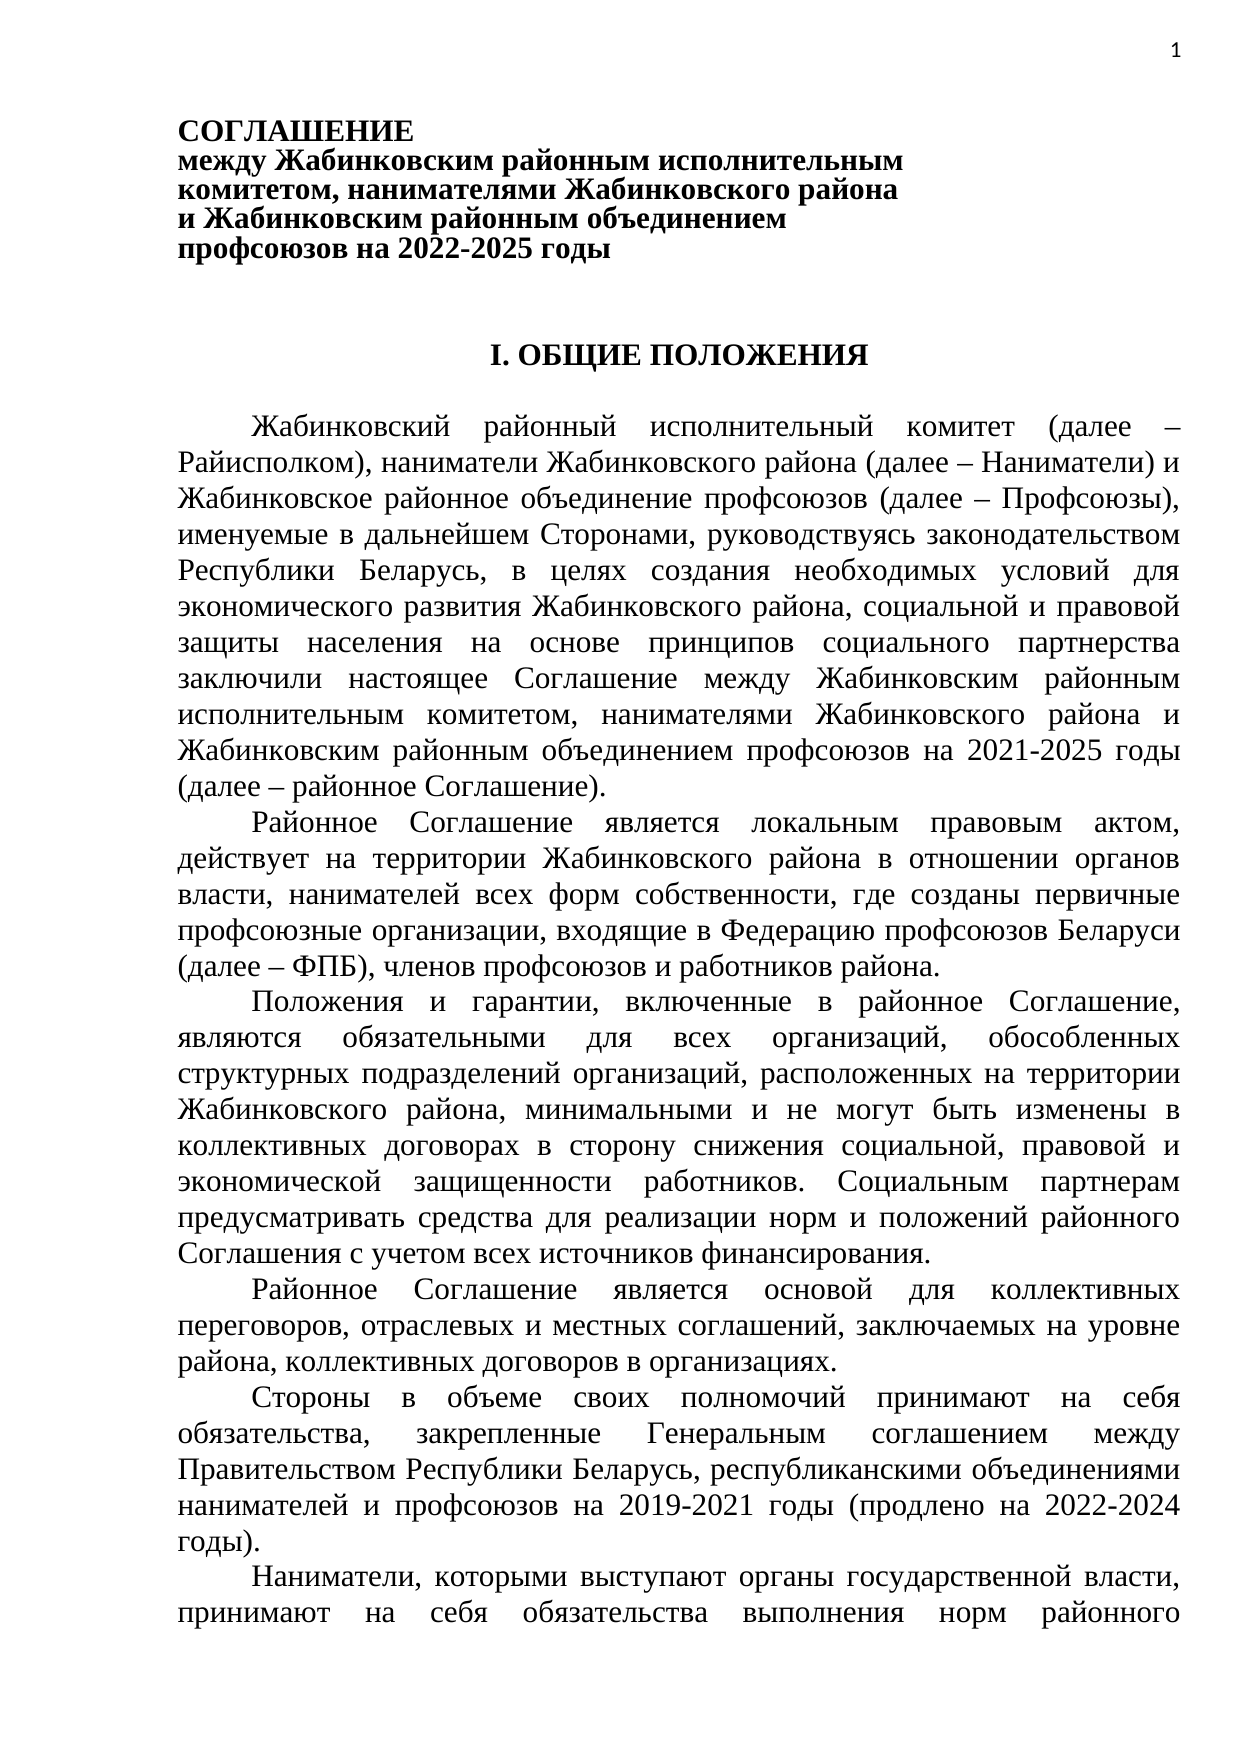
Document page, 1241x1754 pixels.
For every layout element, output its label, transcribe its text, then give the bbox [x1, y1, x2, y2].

text Положения и гарантии, включенные в районное Соглашение, являются обязательными для всех организаций, обособленных структурных подразделений организаций, расположенных на территории Жабинковского района, минимальными и не могут быть изменены в коллективных договорах в сторону снижения социальной, правовой и экономической защищенности работников. Социальным партнерам предусматривать средства для реализации норм и положений районного Соглашения с учетом всех источников финансирования. [177, 983, 1181, 1270]
text комитетом, нанимателями Жабинковского района [177, 176, 1181, 206]
text и Жабинковским районным объединением [177, 206, 1181, 235]
text между Жабинковским районным исполнительным [177, 147, 1181, 176]
text Районное Соглашение является локальным правовым актом, действует на территории Жабинковского района в отношении органов власти, нанимателей всех форм собственности, где созданы первичные профсоюзные организации, входящие в Федерацию профсоюзов Беларуси (далее – ФПБ), членов профсоюзов и работников района. [177, 803, 1181, 983]
text I. ОБЩИЕ ПОЛОЖЕНИЯ [177, 336, 1181, 372]
text Районное Соглашение является основой для коллективных переговоров, отраслевых и местных соглашений, заключаемых на уровне района, коллективных договоров в организациях. [177, 1270, 1181, 1378]
text Жабинковский районный исполнительный комитет (далее – Райисполком), наниматели Жабинковского района (далее – Наниматели) и Жабинковское районное объединение профсоюзов (далее – Профсоюзы), именуемые в дальнейшем Сторонами, руководствуясь законодательством Республики Беларусь, в целях создания необходимых условий для экономического развития Жабинковского района, социальной и правовой защиты населения на основе принципов социального партнерства заключили настоящее Соглашение между Жабинковским районным исполнительным комитетом, нанимателями Жабинковского района и Жабинковским районным объединением профсоюзов на 2021-2025 годы (далее – районное Соглашение). [177, 408, 1181, 803]
text Стороны в объеме своих полномочий принимают на себя обязательства, закрепленные Генеральным соглашением между Правительством Республики Беларусь, республиканскими объединениями нанимателей и профсоюзов на 2019-2021 годы (продлено на 2022-2024 годы). [177, 1378, 1181, 1558]
text профсоюзов на 2022-2025 годы [177, 235, 1181, 264]
text СОГЛАШЕНИЕ [177, 118, 1181, 147]
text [177, 1558, 1181, 1629]
